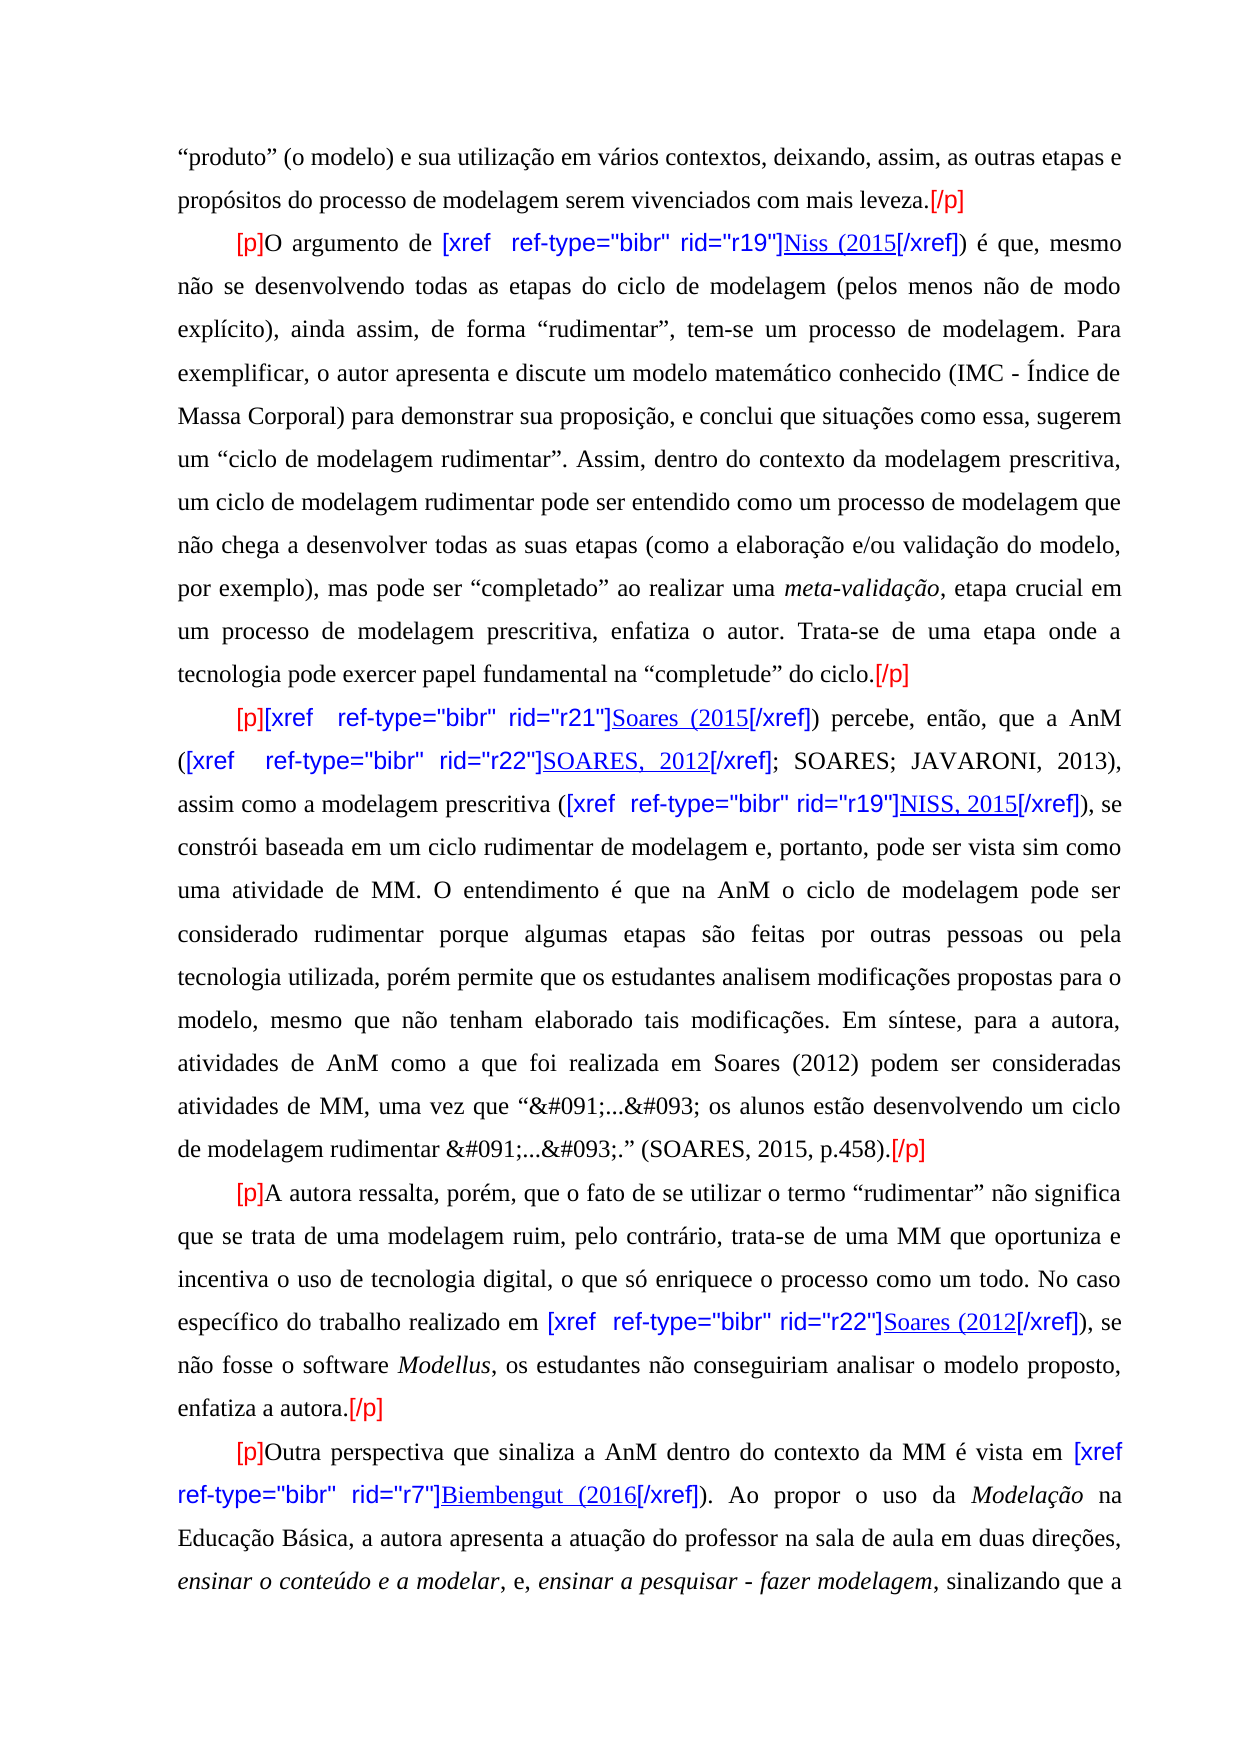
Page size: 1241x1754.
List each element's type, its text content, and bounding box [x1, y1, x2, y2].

text [p]A autora ressalta, porém, que o fato de se utilizar o termo “rudimentar” não significa que se trata de uma modelagem ruim, pelo contrário, trata-se de uma MM que oportuniza e incentiva o uso de tecnologia digital, o que só enriquece o processo como um todo. No caso específico do trabalho realizado em [xref ref-type="bibr" rid="r22"]Soares (2012[/xref]), se não fosse o software Modellus, os estudantes não conseguiriam analisar o modelo proposto, enfatiza a autora.[/p] [177, 1177, 1122, 1422]
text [177, 142, 1122, 214]
text [p][xref ref-type="bibr" rid="r21"]Soares (2015[/xref]) percebe, então, que a AnM ([xref ref-type="bibr" rid="r22"]SOARES, 2012[/xref]; SOARES; JAVARONI, 2013), assim como a modelagem prescritiva ([xref ref-type="bibr" rid="r19"]NISS, 2015[/xref]), se constrói baseada em um ciclo rudimentar de modelagem e, portanto, pode ser vista sim como uma atividade de MM. O entendimento é que na AnM o ciclo de modelagem pode ser considerado rudimentar porque algumas etapas são feitas por outras pessoas ou pela tecnologia utilizada, porém permite que os estudantes analisem modificações propostas para o modelo, mesmo que não tenham elaborado tais modificações. Em síntese, para a autora, atividades de AnM como a que foi realizada em Soares (2012) podem ser consideradas atividades de MM, uma vez que “&#091;...&#093; os alunos estão desenvolvendo um ciclo de modelagem rudimentar &#091;...&#093;.” (SOARES, 2015, p.458).[/p] [177, 703, 1122, 1163]
text [p]O argumento de [xref ref-type="bibr" rid="r19"]Niss (2015[/xref]) é que, mesmo não se desenvolvendo todas as etapas do ciclo de modelagem (pelos menos não de modo explícito), ainda assim, de forma “rudimentar”, tem-se um processo de modelagem. Para exemplificar, o autor apresenta e discute um modelo matemático conhecido (IMC - Índice de Massa Corporal) para demonstrar sua proposição, e conclui que situações como essa, sugerem um “ciclo de modelagem rudimentar”. Assim, dentro do contexto da modelagem prescritiva, um ciclo de modelagem rudimentar pode ser entendido como um processo de modelagem que não chega a desenvolver todas as suas etapas (como a elaboração e/ou validação do modelo, por exemplo), mas pode ser “completado” ao realizar uma meta-validação, etapa crucial em um processo de modelagem prescritiva, enfatiza o autor. Trata-se de uma etapa onde a tecnologia pode exercer papel fundamental na “completude” do ciclo.[/p] [177, 228, 1122, 688]
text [177, 1437, 1122, 1595]
